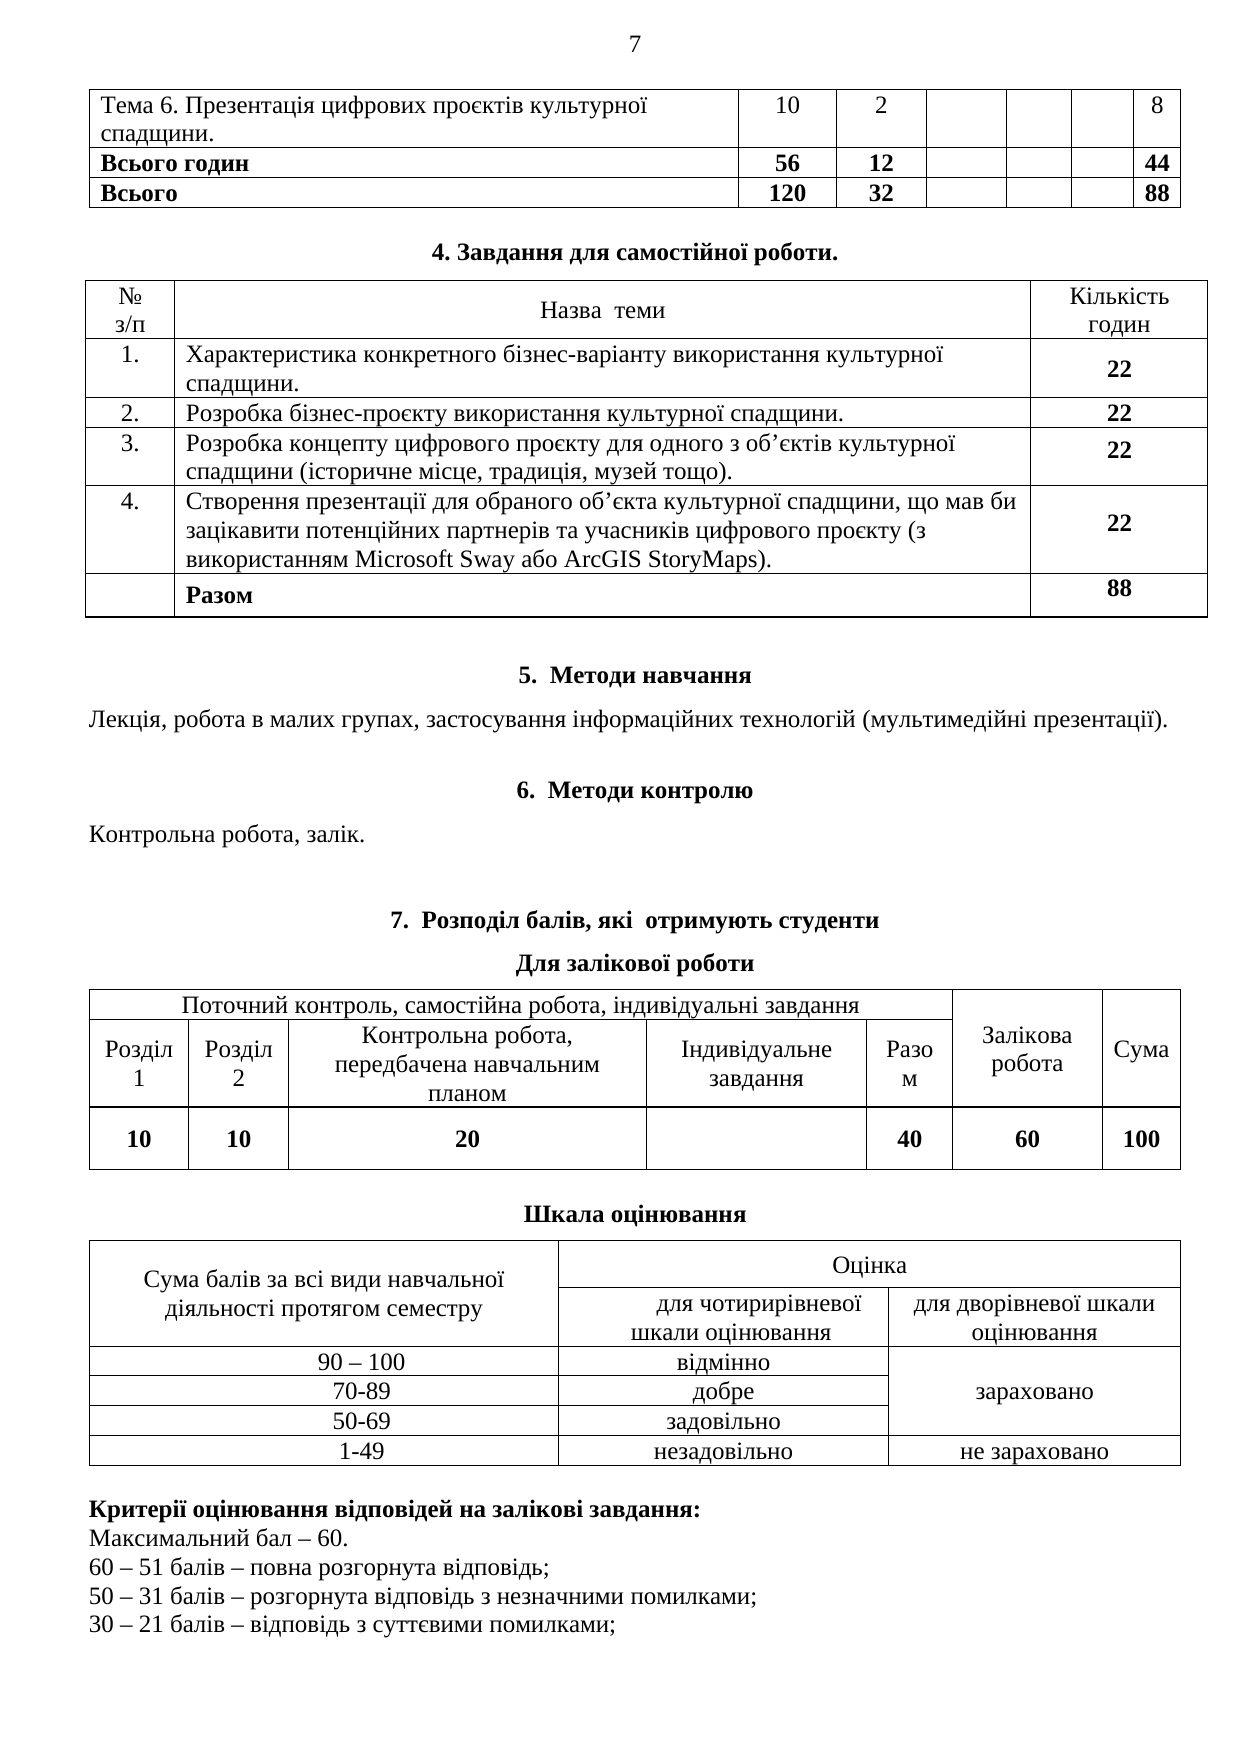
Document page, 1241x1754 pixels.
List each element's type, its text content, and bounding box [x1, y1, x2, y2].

table_cell 1-49 [90, 1436, 558, 1465]
table_header Кількість годин [1031, 281, 1207, 338]
table_cell 100 [1103, 1108, 1180, 1169]
table_cell [86, 574, 174, 616]
table_cell Розробка концепту цифрового проєкту для одного з об’єктів культурної спадщини (історичне місце, традиція, музей тощо). [175, 428, 1030, 485]
table_cell 2. [86, 398, 174, 427]
table_cell Розробка бізнес-проєкту використання культурної спадщини. [175, 398, 1030, 427]
text 50 – 31 балів – розгорнута відповідь з незначними помилками; [89, 1581, 1181, 1609]
table_cell [1072, 178, 1133, 207]
table_cell Разом [867, 1020, 952, 1106]
table_cell 22 [1031, 428, 1207, 485]
table_cell 22 [1031, 339, 1207, 397]
table_cell зараховано [889, 1347, 1180, 1435]
table_header Сума [1103, 990, 1180, 1106]
table_cell Індивідуальне завдання [647, 1020, 866, 1106]
table_cell 22 [1031, 398, 1207, 427]
table_cell 88 [1134, 178, 1180, 207]
text 7. Розподіл балів, які отримують студенти [89, 905, 1181, 934]
table_cell 2 [837, 90, 926, 147]
table_cell 60 [953, 1108, 1102, 1169]
text Контрольна робота, залік. [89, 819, 1181, 847]
table_cell 50-69 [90, 1406, 558, 1435]
table_cell Всього годин [90, 148, 738, 177]
table_cell Характеристика конкретного бізнес-варіанту використання культурної спадщини. [175, 339, 1030, 397]
table_cell 88 [1031, 574, 1207, 616]
table_cell Розділ 2 [189, 1020, 288, 1106]
table_cell 56 [739, 148, 836, 177]
table_cell 12 [837, 148, 926, 177]
table_cell 10 [90, 1108, 188, 1169]
table_cell [927, 148, 1006, 177]
table_cell 70-89 [90, 1376, 558, 1405]
table_cell 4. [86, 486, 174, 572]
table_cell задовільно [559, 1406, 888, 1435]
table_cell 40 [867, 1108, 952, 1169]
table_cell [927, 178, 1006, 207]
table_cell не зараховано [889, 1436, 1180, 1465]
table_cell Всього [90, 178, 738, 207]
table_header № з/п [86, 281, 174, 338]
table_cell 20 [289, 1108, 646, 1169]
table_header Назва теми [175, 281, 1030, 338]
text Лекція, робота в малих групах, застосування інформаційних технологій (мультимедійні презентації). [89, 704, 1181, 732]
table_cell добре [559, 1376, 888, 1405]
table_header Оцінка [559, 1241, 1180, 1287]
table_cell 22 [1031, 486, 1207, 572]
table_header Поточний контроль, самостійна робота, індивідуальні завдання [90, 990, 952, 1019]
table_cell Разом [175, 574, 1030, 616]
table_cell 120 [739, 178, 836, 207]
table_cell 90 – 100 [90, 1347, 558, 1375]
table_cell Тема 6. Презентація цифрових проєктів культурної спадщини. [90, 90, 738, 147]
table_cell Контрольна робота, передбачена навчальним планом [289, 1020, 646, 1106]
table_header Сума балів за всі види навчальної діяльності протягом семестру [90, 1241, 558, 1346]
table_cell 10 [189, 1108, 288, 1169]
text 30 – 21 балів – відповідь з суттєвими помилками; [89, 1609, 1181, 1638]
table_cell 1. [86, 339, 174, 397]
table_header Залікова робота [953, 990, 1102, 1106]
table_cell 10 [739, 90, 836, 147]
table_cell 44 [1134, 148, 1180, 177]
text 60 – 51 балів – повна розгорнута відповідь; [89, 1552, 1181, 1581]
table_cell для чотирирівневої шкали оцінювання [559, 1288, 888, 1346]
table_cell [1007, 178, 1071, 207]
table_cell [1072, 90, 1133, 147]
table_cell 8 [1134, 90, 1180, 147]
table_cell [1072, 148, 1133, 177]
text Для залікової роботи [89, 948, 1181, 977]
table_cell для дворівневої шкали оцінювання [889, 1288, 1180, 1346]
table_cell [647, 1108, 866, 1169]
table_cell незадовільно [559, 1436, 888, 1465]
table_cell відмінно [559, 1347, 888, 1375]
table_cell 3. [86, 428, 174, 485]
text Критерії оцінювання відповідей на залікові завдання: [89, 1494, 1181, 1523]
table_cell Розділ 1 [90, 1020, 188, 1106]
table_cell [1007, 90, 1071, 147]
text Максимальний бал – 60. [89, 1523, 1181, 1552]
text Шкала оцінювання [89, 1199, 1181, 1228]
text 6. Методи контролю [89, 776, 1181, 804]
text 5. Методи навчання [89, 661, 1181, 689]
text 4. Завдання для самостійної роботи. [89, 237, 1181, 265]
table_cell 32 [837, 178, 926, 207]
table_cell [1007, 148, 1071, 177]
table_cell Створення презентації для обраного об’єкта культурної спадщини, що мав би зацікавити потенційних партнерів та учасників цифрового проєкту (з використанням Microsoft Sway або ArcGIS StoryMaps). [175, 486, 1030, 572]
table_cell [927, 90, 1006, 147]
